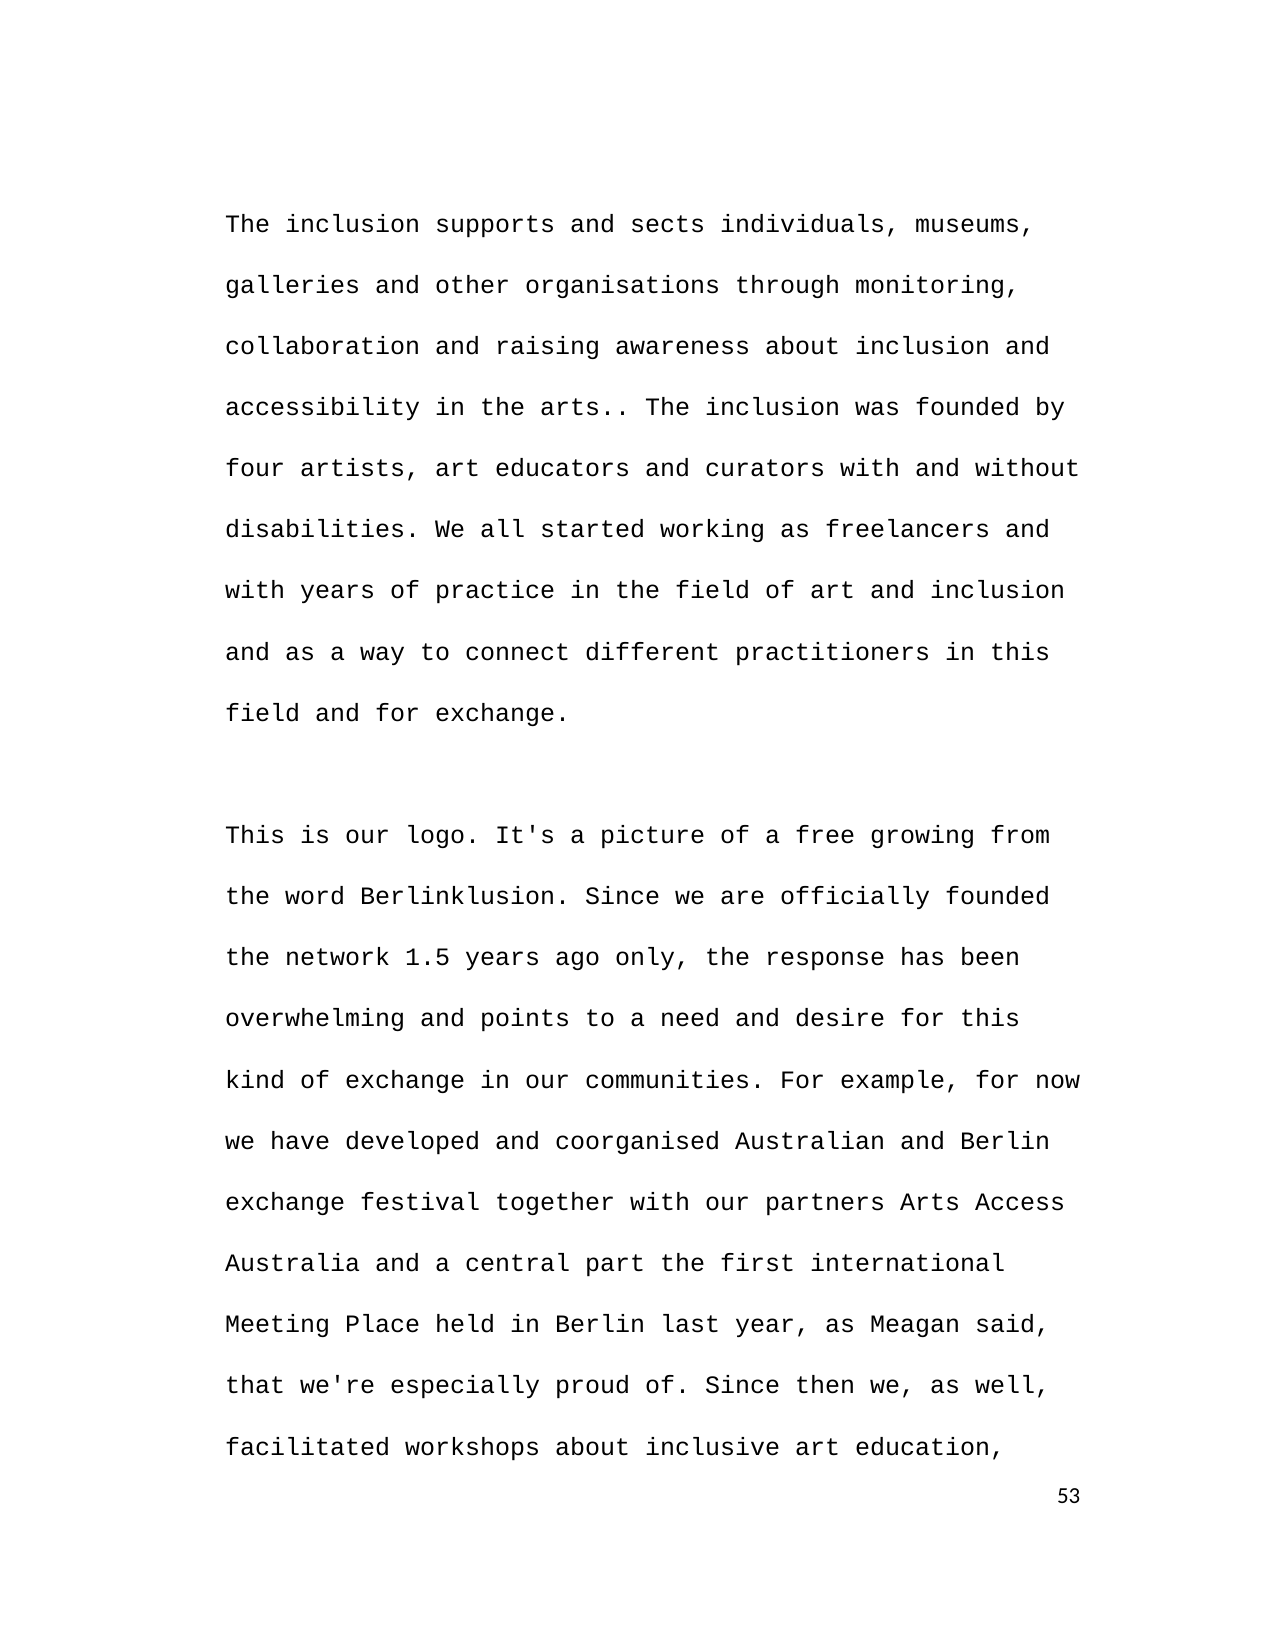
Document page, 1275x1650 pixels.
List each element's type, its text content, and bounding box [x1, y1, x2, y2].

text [225, 823, 1080, 1462]
text The inclusion supports and sects individuals, museums, galleries and other organisations through monitoring, collaboration and raising awareness about inclusion and accessibility in the arts.. The inclusion was founded by four artists, art educators and curators with and without disabilities. We all started working as freelancers and with years of practice in the field of art and inclusion and as a way to connect different practitioners in this field and for exchange. [225, 211, 1080, 729]
